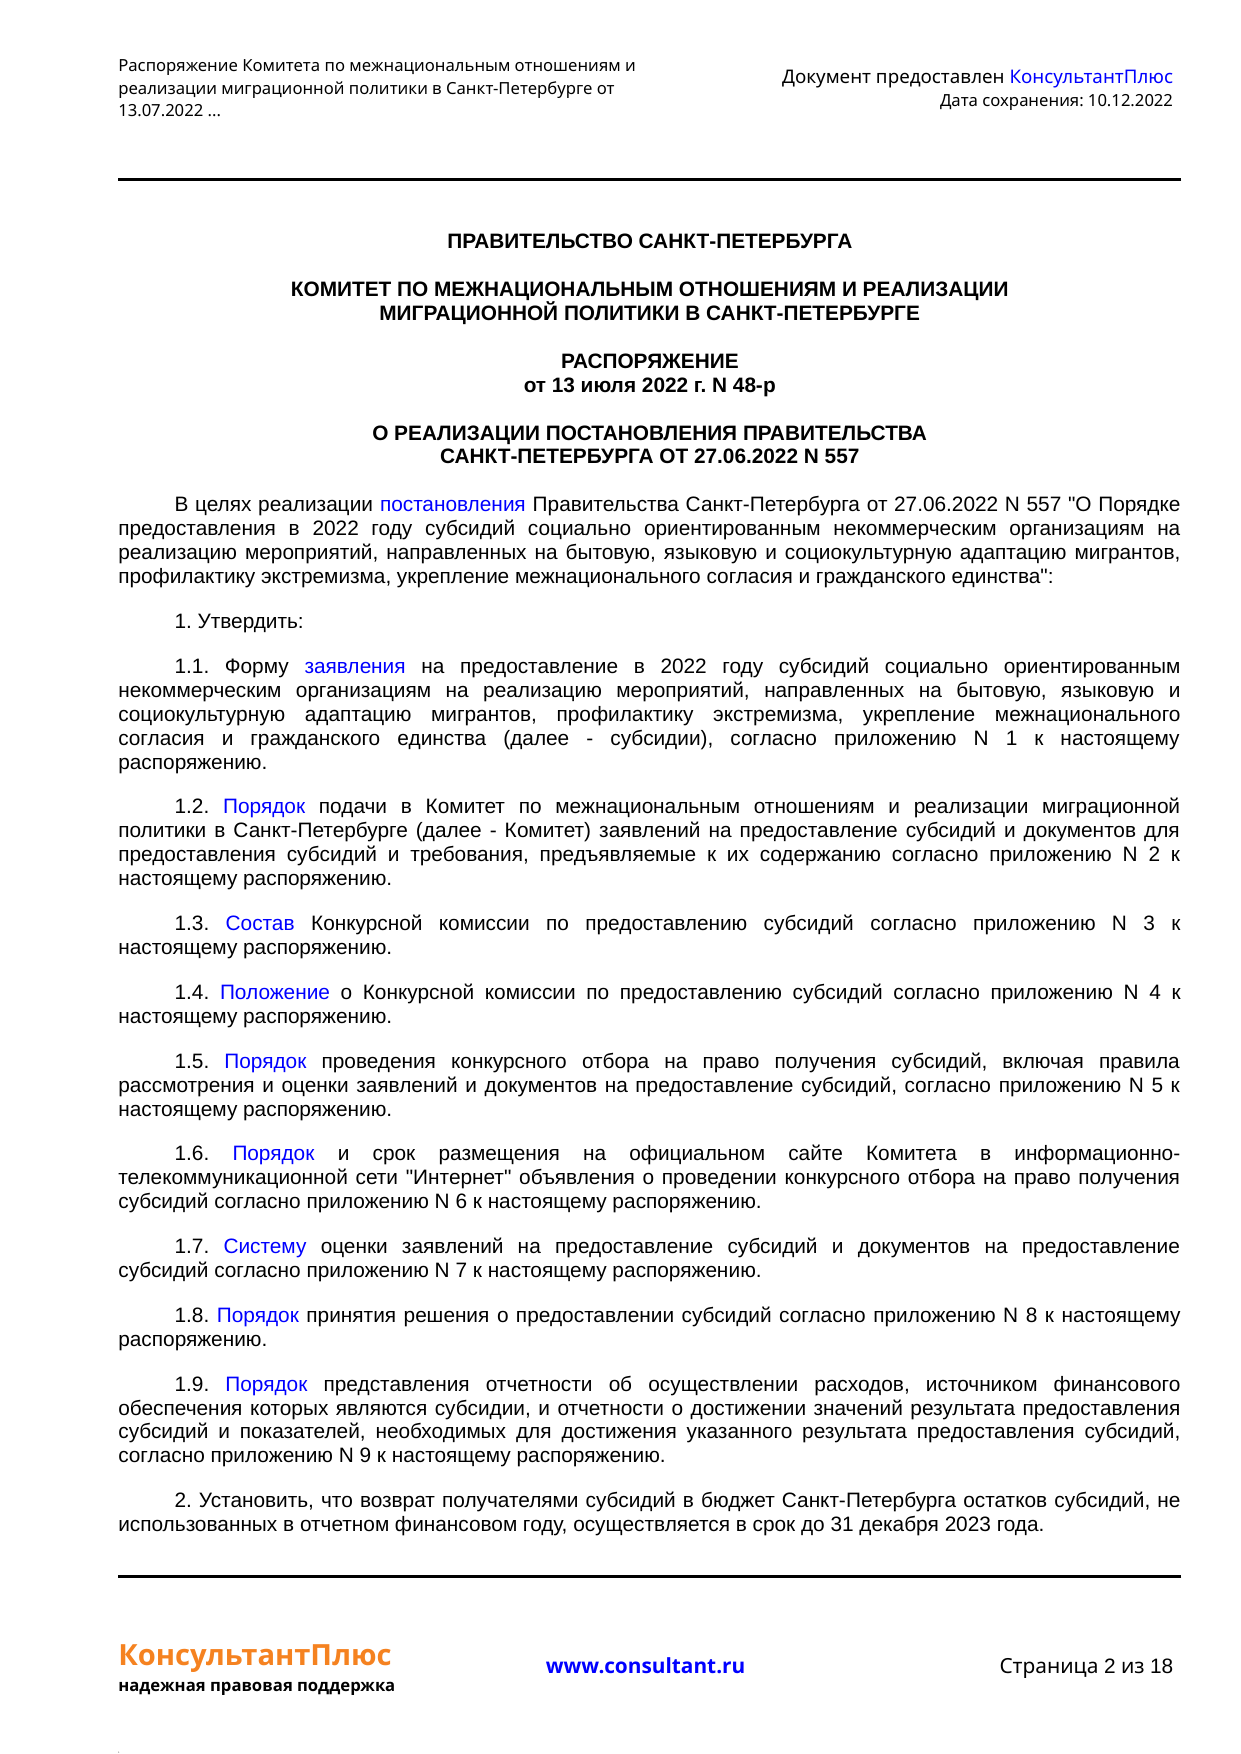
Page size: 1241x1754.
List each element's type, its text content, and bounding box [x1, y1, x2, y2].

text 1.8. Порядок принятия решения о предоставлении субсидий согласно приложению N 8 к настоящему распоряжению. [118, 1303, 1181, 1351]
title КОМИТЕТ ПО МЕЖНАЦИОНАЛЬНЫМ ОТНОШЕНИЯМ И РЕАЛИЗАЦИИ [118, 277, 1181, 301]
title РАСПОРЯЖЕНИЕ [118, 348, 1181, 372]
text 1.6. Порядок и срок размещения на официальном сайте Комитета в информационно-телекоммуникационной сети "Интернет" объявления о проведении конкурсного отбора на право получения субсидий согласно приложению N 6 к настоящему распоряжению. [118, 1141, 1181, 1213]
text 1.4. Положение о Конкурсной комиссии по предоставлению субсидий согласно приложению N 4 к настоящему распоряжению. [118, 980, 1181, 1028]
text 1.9. Порядок представления отчетности об осуществлении расходов, источником финансового обеспечения которых являются субсидии, и отчетности о достижении значений результата предоставления субсидий и показателей, необходимых для достижения указанного результата предоставления субсидий, согласно приложению N 9 к настоящему распоряжению. [118, 1371, 1181, 1467]
text 1.1. Форму заявления на предоставление в 2022 году субсидий социально ориентированным некоммерческим организациям на реализацию мероприятий, направленных на бытовую, языковую и социокультурную адаптацию мигрантов, профилактику экстремизма, укрепление межнационального согласия и гражданского единства (далее - субсидии), согласно приложению N 1 к настоящему распоряжению. [118, 654, 1181, 773]
text В целях реализации постановления Правительства Санкт-Петербурга от 27.06.2022 N 557 "О Порядке предоставления в 2022 году субсидий социально ориентированным некоммерческим организациям на реализацию мероприятий, направленных на бытовую, языковую и социокультурную адаптацию мигрантов, профилактику экстремизма, укрепление межнационального согласия и гражданского единства": [118, 492, 1181, 588]
title О РЕАЛИЗАЦИИ ПОСТАНОВЛЕНИЯ ПРАВИТЕЛЬСТВА [118, 420, 1181, 444]
text 1.5. Порядок проведения конкурсного отбора на право получения субсидий, включая правила рассмотрения и оценки заявлений и документов на предоставление субсидий, согласно приложению N 5 к настоящему распоряжению. [118, 1048, 1181, 1120]
text 1. Утвердить: [118, 609, 1181, 633]
title МИГРАЦИОННОЙ ПОЛИТИКИ В САНКТ-ПЕТЕРБУРГЕ [118, 301, 1181, 324]
text 2. Установить, что возврат получателями субсидий в бюджет Санкт-Петербурга остатков субсидий, не использованных в отчетном финансовом году, осуществляется в срок до 31 декабря 2023 года. [118, 1488, 1181, 1536]
title от 13 июля 2022 г. N 48-р [118, 372, 1181, 396]
text 1.3. Состав Конкурсной комиссии по предоставлению субсидий согласно приложению N 3 к настоящему распоряжению. [118, 911, 1181, 959]
title САНКТ-ПЕТЕРБУРГА ОТ 27.06.2022 N 557 [118, 444, 1181, 468]
text 1.2. Порядок подачи в Комитет по межнациональным отношениям и реализации миграционной политики в Санкт-Петербурге (далее - Комитет) заявлений на предоставление субсидий и документов для предоставления субсидий и требования, предъявляемые к их содержанию согласно приложению N 2 к настоящему распоряжению. [118, 794, 1181, 890]
title ПРАВИТЕЛЬСТВО САНКТ-ПЕТЕРБУРГА [118, 229, 1181, 253]
text 1.7. Систему оценки заявлений на предоставление субсидий и документов на предоставление субсидий согласно приложению N 7 к настоящему распоряжению. [118, 1234, 1181, 1282]
